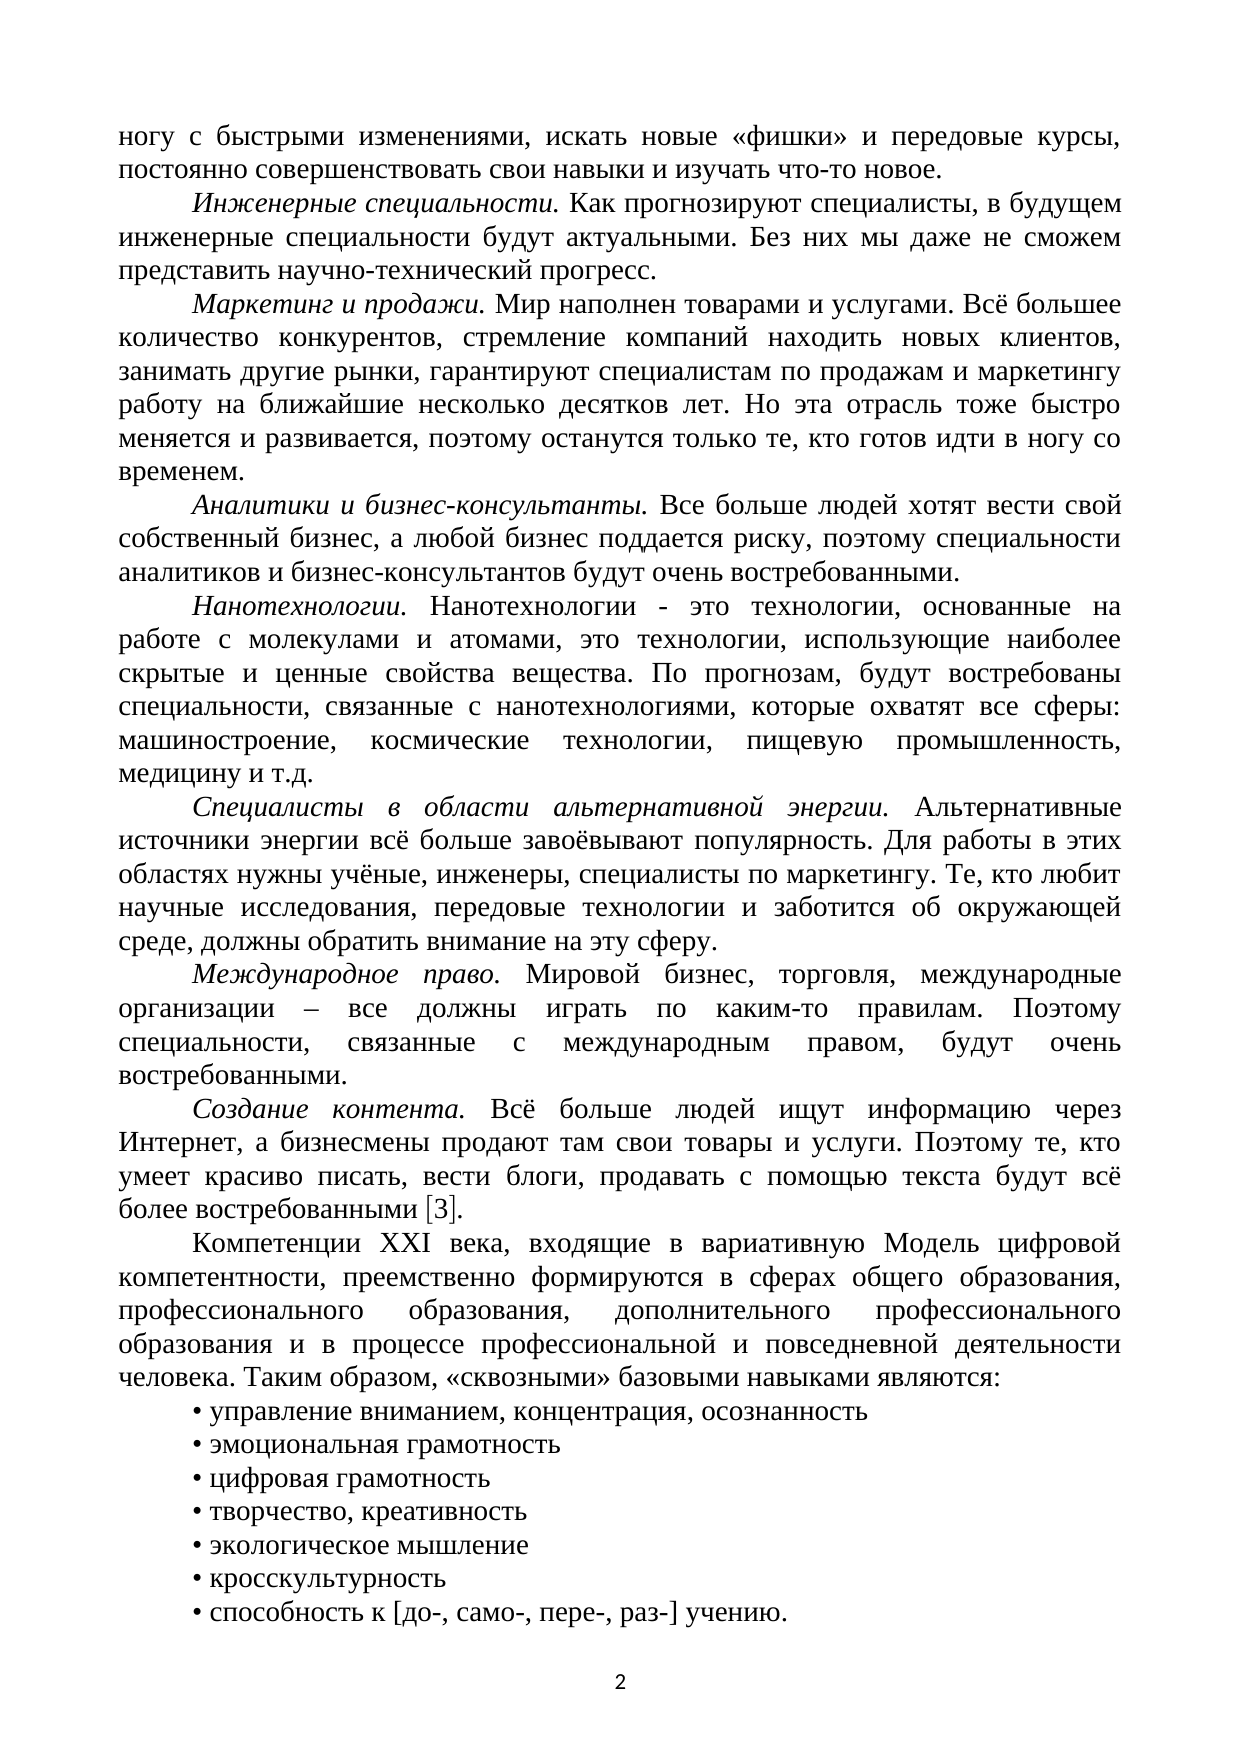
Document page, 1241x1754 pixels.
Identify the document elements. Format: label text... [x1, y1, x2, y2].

text Нанотехнологии. Нанотехнологии - это технологии, основанные на работе с молекулами и атомами, это технологии, использующие наиболее скрытые и ценные свойства вещества. По прогнозам, будут востребованы специальности, связанные с нанотехнологиями, которые охватят все сферы: машиностроение, космические технологии, пищевую промышленность, медицину и т.д. [118, 588, 1122, 789]
text Аналитики и бизнес-консультанты. Все больше людей хотят вести свой собственный бизнес, а любой бизнес поддается риску, поэтому специальности аналитиков и бизнес-консультантов будут очень востребованными. [118, 487, 1122, 588]
text • способность к [до-, само-, пере-, раз-] учению. [118, 1594, 1122, 1628]
text Создание контента. Всё больше людей ищут информацию через Интернет, а бизнесмены продают там свои товары и услуги. Поэтому те, кто умеет красиво писать, вести блоги, продавать с помощью текста будут всё более востребованными 3. [118, 1091, 1122, 1225]
text • творчество, креативность [118, 1493, 1122, 1527]
text • кросскультурность [118, 1561, 1122, 1594]
text Специалисты в области альтернативной энергии. Альтернативные источники энергии всё больше завоёвывают популярность. Для работы в этих областях нужны учёные, инженеры, специалисты по маркетингу. Те, кто любит научные исследования, передовые технологии и заботится об окружающей среде, должны обратить внимание на эту сферу. [118, 789, 1122, 957]
text • экологическое мышление [118, 1527, 1122, 1561]
text • цифровая грамотность [118, 1460, 1122, 1493]
text Международное право. Мировой бизнес, торговля, международные организации – все должны играть по каким-то правилам. Поэтому специальности, связанные с международным правом, будут очень востребованными. [118, 957, 1122, 1091]
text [118, 118, 1122, 185]
text Маркетинг и продажи. Мир наполнен товарами и услугами. Всё большее количество конкурентов, стремление компаний находить новых клиентов, занимать другие рынки, гарантируют специалистам по продажам и маркетингу работу на ближайшие несколько десятков лет. Но эта отрасль тоже быстро меняется и развивается, поэтому останутся только те, кто готов идти в ногу со временем. [118, 286, 1122, 487]
text • управление вниманием, концентрация, осознанность [118, 1393, 1122, 1426]
text Компетенции XXI века, входящие в вариативную Модель цифровой компетентности, преемственно формируются в сферах общего образования, профессионального образования, дополнительного профессионального образования и в процессе профессиональной и повседневной деятельности человека. Таким образом, «сквозными» базовыми навыками являются: [118, 1225, 1122, 1393]
text • эмоциональная грамотность [118, 1426, 1122, 1460]
text Инженерные специальности. Как прогнозируют специалисты, в будущем инженерные специальности будут актуальными. Без них мы даже не сможем представить научно-технический прогресс. [118, 185, 1122, 286]
